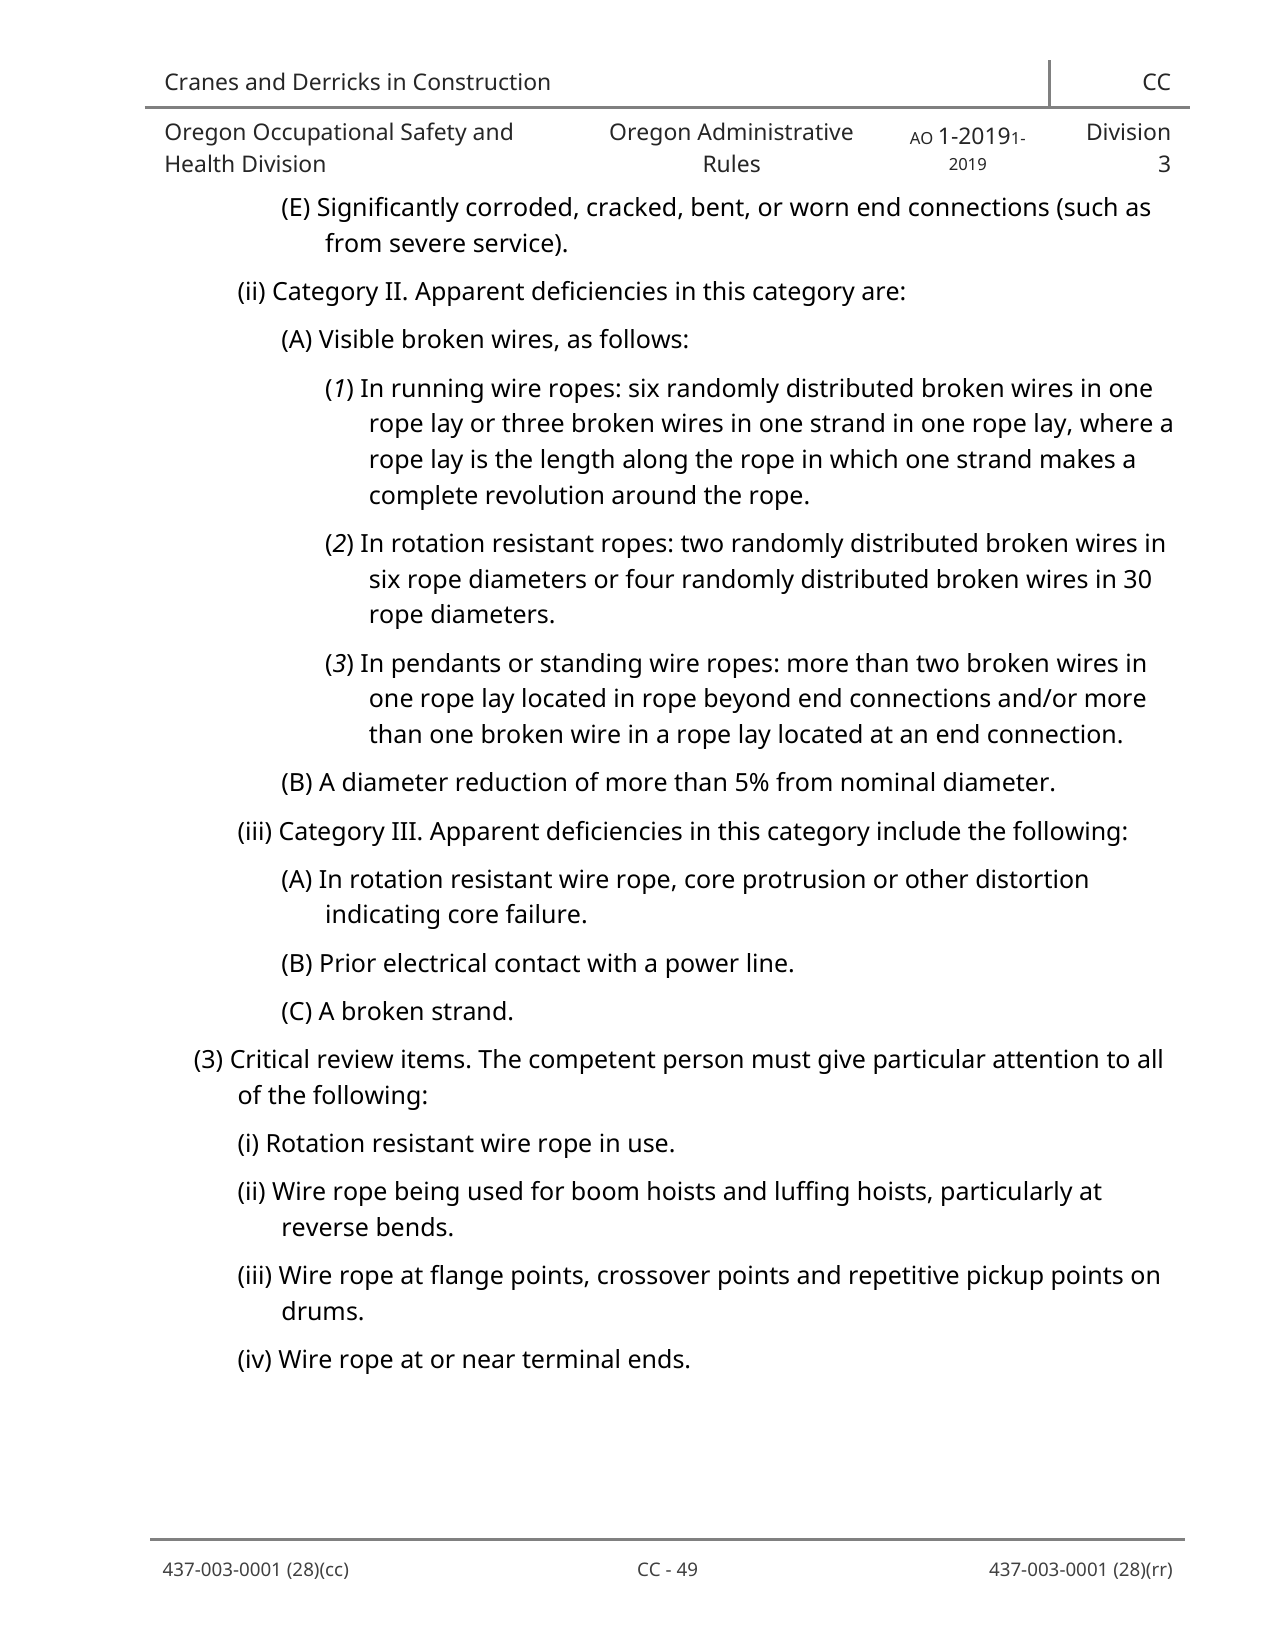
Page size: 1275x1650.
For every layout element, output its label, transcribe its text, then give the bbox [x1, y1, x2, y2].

list (E) Significantly corroded, cracked, bent, or worn end connections (such as from severe service). [281, 150, 1185, 259]
list (3) Critical review items. The competent person must give particular attention to all of the following: [194, 1042, 1185, 1112]
list (ii) Category II. Apparent deficiencies in this category are: [237, 274, 1185, 308]
list (C) A broken strand. [281, 994, 1185, 1028]
list (ii) Wire rope being used for boom hoists and luffing hoists, particularly at reverse bends. [237, 1174, 1185, 1244]
list (3) In pendants or standing wire ropes: more than two broken wires in one rope lay located in rope beyond end connections and/or more than one broken wire in a rope lay located at an end connection. [325, 645, 1185, 751]
list (iii) Wire rope at flange points, crossover points and repetitive pickup points on drums. [237, 1258, 1185, 1328]
list (iii) Category III. Apparent deficiencies in this category include the following: [237, 813, 1185, 847]
list (B) A diameter reduction of more than 5% from nominal diameter. [281, 765, 1185, 799]
list (i) Rotation resistant wire rope in use. [237, 1126, 1185, 1160]
list (A) Visible broken wires, as follows: [281, 322, 1185, 356]
list (iv) Wire rope at or near terminal ends. [237, 1342, 1185, 1376]
list (A) In rotation resistant wire rope, core protrusion or other distortion indicating core failure. [281, 861, 1185, 931]
list (2) In rotation resistant ropes: two randomly distributed broken wires in six rope diameters or four randomly distributed broken wires in 30 rope diameters. [325, 526, 1185, 631]
list (B) Prior electrical contact with a power line. [281, 945, 1185, 979]
list (1) In running wire ropes: six randomly distributed broken wires in one rope lay or three broken wires in one strand in one rope lay, where a rope lay is the length along the rope in which one strand makes a complete revolution around the rope. [325, 370, 1185, 511]
